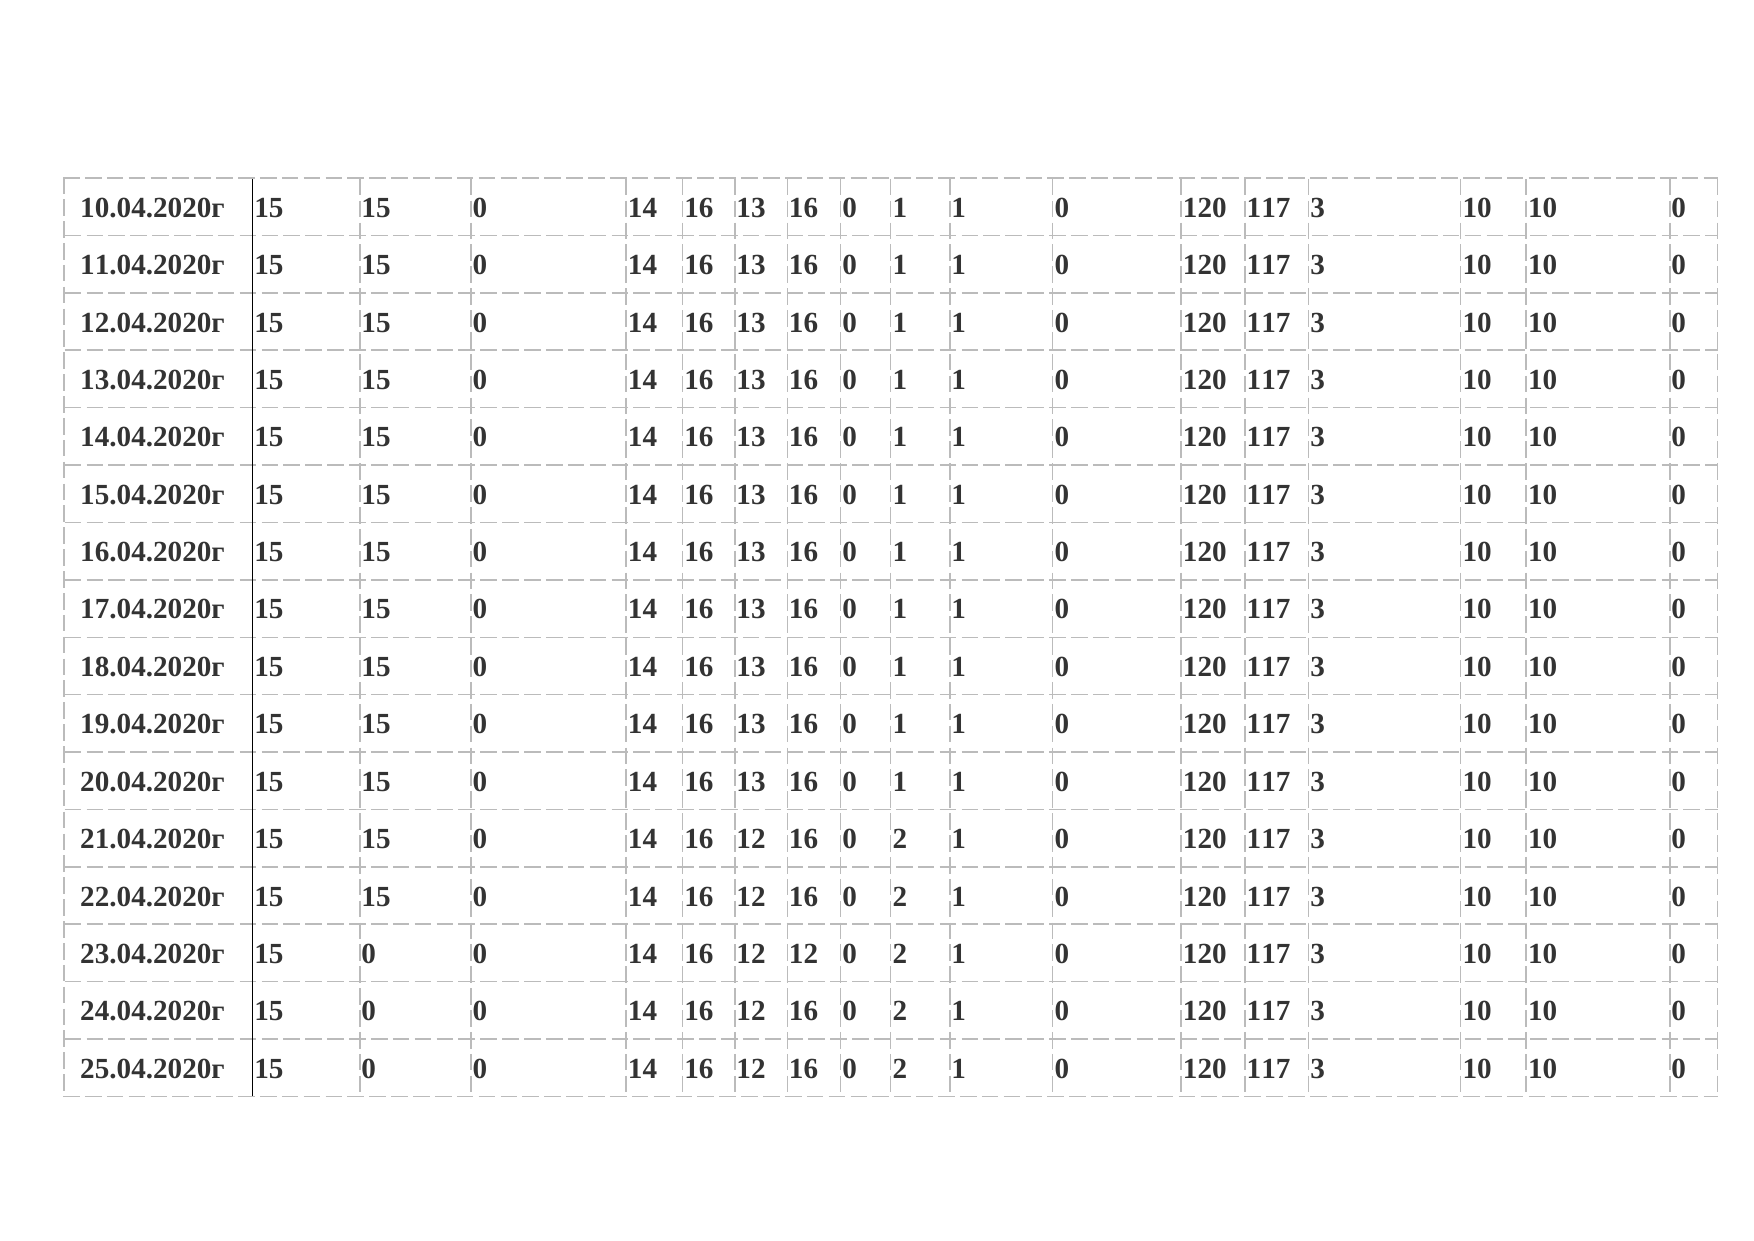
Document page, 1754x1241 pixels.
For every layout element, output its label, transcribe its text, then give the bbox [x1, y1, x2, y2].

table_cell 10 [1526, 694, 1670, 751]
table_cell 1 [950, 349, 1053, 407]
table_cell 3 [1309, 1038, 1461, 1096]
table_cell 0 [471, 981, 626, 1038]
table_cell 10 [1461, 349, 1526, 407]
table_cell 15 [253, 177, 360, 234]
table_cell 0 [1053, 349, 1181, 407]
table_cell 0 [1053, 1038, 1181, 1096]
table_cell 3 [1309, 636, 1461, 694]
table_cell 0 [360, 923, 471, 981]
table_cell 0 [1053, 751, 1181, 808]
table_cell 0 [471, 751, 626, 808]
table_cell 117 [1245, 464, 1308, 522]
table_cell 120 [1181, 1038, 1245, 1096]
table_cell 0 [1670, 981, 1717, 1038]
table_cell 10 [1526, 407, 1670, 464]
table_cell 14 [626, 177, 683, 234]
table_cell 15 [253, 751, 360, 808]
table_cell 10.04.2020г [64, 177, 252, 234]
table_cell 117 [1245, 981, 1308, 1038]
table_cell 3 [1309, 866, 1461, 923]
table_cell 3 [1309, 751, 1461, 808]
table_cell 3 [1309, 464, 1461, 522]
table_cell 1 [891, 407, 950, 464]
table_cell 3 [1309, 407, 1461, 464]
table_cell 14 [626, 636, 683, 694]
table_cell 15 [360, 522, 471, 579]
table_cell 15 [360, 292, 471, 349]
table_cell 0 [1670, 809, 1717, 866]
table_cell 3 [1309, 694, 1461, 751]
table_cell 15.04.2020г [64, 464, 252, 522]
table_cell 120 [1181, 464, 1245, 522]
table_cell 3 [1309, 235, 1461, 292]
table_cell 10 [1461, 464, 1526, 522]
table_cell 0 [471, 522, 626, 579]
table_cell 13 [735, 407, 787, 464]
table_cell 15 [360, 809, 471, 866]
table_cell 3 [1309, 349, 1461, 407]
table_cell 2 [891, 923, 950, 981]
table_cell 15 [360, 349, 471, 407]
table_cell 16 [787, 751, 840, 808]
table_cell 0 [1670, 866, 1717, 923]
table_cell 11.04.2020г [64, 235, 252, 292]
table_cell 13.04.2020г [64, 349, 252, 407]
table_cell 15 [360, 694, 471, 751]
table_cell 20.04.2020г [64, 751, 252, 808]
table_cell 0 [840, 349, 891, 407]
table_cell 15 [253, 923, 360, 981]
table_cell 0 [1670, 522, 1717, 579]
table_cell 16 [787, 636, 840, 694]
table_cell 0 [840, 981, 891, 1038]
table_cell 10 [1461, 177, 1526, 234]
table_cell 16 [683, 464, 735, 522]
table_cell 10 [1526, 636, 1670, 694]
table_cell 0 [840, 235, 891, 292]
table_cell 16 [787, 407, 840, 464]
table_cell 120 [1181, 866, 1245, 923]
table_cell 13 [735, 235, 787, 292]
table_cell 16 [787, 522, 840, 579]
table_cell 15 [253, 349, 360, 407]
table_cell 15 [253, 866, 360, 923]
table_cell 10 [1461, 292, 1526, 349]
table_cell 0 [840, 1038, 891, 1096]
table_cell 15 [253, 636, 360, 694]
table_cell 120 [1181, 177, 1245, 234]
table_cell 3 [1309, 292, 1461, 349]
table_cell 117 [1245, 751, 1308, 808]
table_cell 12 [735, 981, 787, 1038]
table_cell 10 [1526, 866, 1670, 923]
table_cell 1 [891, 464, 950, 522]
table_cell 1 [950, 522, 1053, 579]
table_cell 0 [840, 809, 891, 866]
table_cell 0 [471, 349, 626, 407]
table_cell 3 [1309, 809, 1461, 866]
table_cell 15 [253, 292, 360, 349]
table_cell 0 [840, 636, 891, 694]
table_cell 15 [360, 866, 471, 923]
table_cell 1 [891, 177, 950, 234]
table_cell 0 [360, 1038, 471, 1096]
table_cell 16 [683, 866, 735, 923]
table_cell 10 [1526, 349, 1670, 407]
table_cell 3 [1309, 981, 1461, 1038]
table_cell 12.04.2020г [64, 292, 252, 349]
table_cell 1 [950, 636, 1053, 694]
table_cell 120 [1181, 522, 1245, 579]
table_cell 1 [950, 177, 1053, 234]
table_cell 10 [1526, 981, 1670, 1038]
table_cell 16 [787, 579, 840, 636]
table_cell 15 [360, 177, 471, 234]
table_cell 15 [253, 694, 360, 751]
table_cell 14 [626, 866, 683, 923]
table_cell 0 [471, 292, 626, 349]
table_cell 13 [735, 694, 787, 751]
table_cell 0 [471, 464, 626, 522]
table_cell 24.04.2020г [64, 981, 252, 1038]
table_cell 14 [626, 349, 683, 407]
table_cell 117 [1245, 349, 1308, 407]
table_cell 1 [950, 809, 1053, 866]
table_cell 1 [950, 1038, 1053, 1096]
table_cell 10 [1461, 1038, 1526, 1096]
table_cell 16 [683, 751, 735, 808]
table_cell 21.04.2020г [64, 809, 252, 866]
table_cell 15 [253, 809, 360, 866]
table_cell 1 [950, 751, 1053, 808]
table_cell 13 [735, 751, 787, 808]
table_cell 117 [1245, 1038, 1308, 1096]
table_cell 10 [1461, 407, 1526, 464]
table_cell 12 [787, 923, 840, 981]
table_cell 13 [735, 349, 787, 407]
table_cell 0 [1670, 751, 1717, 808]
table_cell 10 [1526, 579, 1670, 636]
table_cell 14 [626, 464, 683, 522]
table_cell 0 [840, 177, 891, 234]
table_cell 0 [1670, 235, 1717, 292]
table_cell 117 [1245, 694, 1308, 751]
table_cell 0 [840, 464, 891, 522]
table_cell 120 [1181, 235, 1245, 292]
table_cell 16 [787, 694, 840, 751]
table_cell 15 [360, 751, 471, 808]
table_cell 117 [1245, 636, 1308, 694]
table_cell 120 [1181, 923, 1245, 981]
table_cell 16 [683, 923, 735, 981]
table_cell 16 [683, 522, 735, 579]
table_cell 10 [1526, 923, 1670, 981]
table_cell 15 [360, 579, 471, 636]
table_cell 0 [840, 866, 891, 923]
table_cell 120 [1181, 292, 1245, 349]
table_cell 1 [950, 235, 1053, 292]
table_cell 0 [840, 407, 891, 464]
table_cell 12 [735, 1038, 787, 1096]
table_cell 13 [735, 636, 787, 694]
table_cell 0 [471, 1038, 626, 1096]
table_cell 14 [626, 809, 683, 866]
table_cell 117 [1245, 522, 1308, 579]
table_cell 0 [471, 636, 626, 694]
table_cell 10 [1461, 981, 1526, 1038]
table_cell 16 [787, 981, 840, 1038]
table_cell 3 [1309, 923, 1461, 981]
table_cell 0 [1670, 464, 1717, 522]
table_cell 10 [1526, 809, 1670, 866]
table_cell 0 [840, 522, 891, 579]
table_cell 2 [891, 866, 950, 923]
table_cell 0 [1053, 694, 1181, 751]
table_cell 2 [891, 809, 950, 866]
table_cell 14 [626, 292, 683, 349]
table_cell 16 [683, 694, 735, 751]
table_cell 16 [683, 235, 735, 292]
table_cell 14.04.2020г [64, 407, 252, 464]
table_cell 25.04.2020г [64, 1038, 252, 1096]
table_cell 10 [1526, 235, 1670, 292]
table_cell 1 [891, 751, 950, 808]
table_cell 117 [1245, 292, 1308, 349]
table_cell 0 [1670, 349, 1717, 407]
table_cell 0 [471, 177, 626, 234]
table_cell 0 [471, 235, 626, 292]
table_cell 15 [253, 579, 360, 636]
table_cell 16 [787, 809, 840, 866]
table_cell 14 [626, 407, 683, 464]
table_cell 14 [626, 751, 683, 808]
table_cell 1 [950, 464, 1053, 522]
table_cell 117 [1245, 923, 1308, 981]
table_cell 10 [1461, 751, 1526, 808]
table_cell 19.04.2020г [64, 694, 252, 751]
table_cell 10 [1461, 522, 1526, 579]
table_cell 10 [1526, 292, 1670, 349]
table_cell 14 [626, 694, 683, 751]
table_cell 13 [735, 177, 787, 234]
table_cell 17.04.2020г [64, 579, 252, 636]
table_cell 12 [735, 923, 787, 981]
table_cell 10 [1461, 866, 1526, 923]
table_cell 1 [891, 522, 950, 579]
table_cell 13 [735, 292, 787, 349]
table_cell 2 [891, 981, 950, 1038]
table_cell 13 [735, 464, 787, 522]
table_cell 16 [787, 866, 840, 923]
table_cell 16 [787, 177, 840, 234]
table_cell 120 [1181, 349, 1245, 407]
table_cell 0 [1670, 407, 1717, 464]
table_cell 120 [1181, 751, 1245, 808]
table_cell 0 [1053, 579, 1181, 636]
table_cell 1 [950, 694, 1053, 751]
table_cell 1 [950, 866, 1053, 923]
table_cell 16 [787, 464, 840, 522]
table_cell 14 [626, 981, 683, 1038]
table_cell 10 [1526, 177, 1670, 234]
table_cell 1 [891, 579, 950, 636]
table_cell 15 [253, 981, 360, 1038]
table_cell 16 [683, 809, 735, 866]
table_cell 3 [1309, 177, 1461, 234]
table_cell 0 [471, 809, 626, 866]
table_cell 0 [1053, 636, 1181, 694]
table_cell 0 [840, 292, 891, 349]
table_cell 117 [1245, 235, 1308, 292]
table_cell 16 [683, 292, 735, 349]
table_cell 16 [683, 579, 735, 636]
table_cell 117 [1245, 809, 1308, 866]
table_cell 117 [1245, 177, 1308, 234]
table_cell 3 [1309, 522, 1461, 579]
table_cell 16 [787, 235, 840, 292]
table_cell 0 [1670, 579, 1717, 636]
table_cell 16 [787, 292, 840, 349]
table_cell 10 [1526, 464, 1670, 522]
table_cell 0 [1670, 636, 1717, 694]
table_cell 15 [253, 522, 360, 579]
table_cell 16.04.2020г [64, 522, 252, 579]
table_cell 1 [891, 235, 950, 292]
table_cell 0 [1053, 235, 1181, 292]
table_cell 15 [360, 464, 471, 522]
table_cell 16 [683, 177, 735, 234]
table_cell 22.04.2020г [64, 866, 252, 923]
table_cell 15 [360, 407, 471, 464]
table_cell 0 [471, 694, 626, 751]
table_cell 15 [360, 235, 471, 292]
table_cell 0 [840, 694, 891, 751]
table_cell 120 [1181, 981, 1245, 1038]
table_cell 14 [626, 235, 683, 292]
table_cell 16 [683, 349, 735, 407]
table_cell 16 [683, 1038, 735, 1096]
table_cell 14 [626, 579, 683, 636]
table_cell 0 [471, 579, 626, 636]
table_cell 1 [950, 981, 1053, 1038]
table_cell 0 [471, 866, 626, 923]
table_cell 0 [471, 923, 626, 981]
table_cell 12 [735, 809, 787, 866]
table_cell 0 [1670, 923, 1717, 981]
table_cell 12 [735, 866, 787, 923]
table_cell 1 [950, 923, 1053, 981]
table_cell 16 [787, 1038, 840, 1096]
table_cell 0 [1670, 694, 1717, 751]
table_cell 10 [1461, 235, 1526, 292]
table_cell 0 [1670, 177, 1717, 234]
table_cell 10 [1526, 751, 1670, 808]
table_cell 10 [1461, 636, 1526, 694]
table_cell 1 [891, 694, 950, 751]
table_cell 15 [360, 636, 471, 694]
table_cell 1 [891, 349, 950, 407]
table_cell 0 [1670, 1038, 1717, 1096]
table_cell 10 [1526, 1038, 1670, 1096]
table_cell 15 [253, 1038, 360, 1096]
table_cell 23.04.2020г [64, 923, 252, 981]
table_cell 0 [840, 923, 891, 981]
table_cell 0 [1053, 407, 1181, 464]
table_cell 0 [360, 981, 471, 1038]
table_cell 0 [1053, 981, 1181, 1038]
table_cell 0 [1053, 522, 1181, 579]
table_cell 0 [840, 579, 891, 636]
table_cell 120 [1181, 809, 1245, 866]
table_cell 0 [1670, 292, 1717, 349]
table_cell 0 [1053, 866, 1181, 923]
table_cell 10 [1461, 694, 1526, 751]
table_cell 0 [1053, 177, 1181, 234]
table_cell 14 [626, 1038, 683, 1096]
table_cell 0 [1053, 809, 1181, 866]
table_cell 2 [891, 1038, 950, 1096]
table_cell 14 [626, 923, 683, 981]
table_cell 1 [950, 292, 1053, 349]
table_cell 1 [950, 407, 1053, 464]
table_cell 10 [1461, 923, 1526, 981]
table_cell 14 [626, 522, 683, 579]
table_cell 16 [683, 636, 735, 694]
table_cell 0 [1053, 923, 1181, 981]
table_cell 15 [253, 235, 360, 292]
table_cell 16 [683, 407, 735, 464]
table_cell 0 [1053, 464, 1181, 522]
table_cell 120 [1181, 636, 1245, 694]
table_cell 120 [1181, 579, 1245, 636]
table_cell 0 [840, 751, 891, 808]
table_cell 13 [735, 579, 787, 636]
table_cell 117 [1245, 579, 1308, 636]
table_cell 1 [891, 636, 950, 694]
table_cell 15 [253, 407, 360, 464]
table_cell 15 [253, 464, 360, 522]
table_cell 120 [1181, 407, 1245, 464]
table_cell 10 [1461, 579, 1526, 636]
table_cell 1 [891, 292, 950, 349]
table_cell 16 [787, 349, 840, 407]
table_cell 10 [1461, 809, 1526, 866]
table_cell 0 [471, 407, 626, 464]
table_cell 16 [683, 981, 735, 1038]
table_cell 117 [1245, 866, 1308, 923]
table_cell 1 [950, 579, 1053, 636]
table_cell 0 [1053, 292, 1181, 349]
table_cell 13 [735, 522, 787, 579]
table_cell 10 [1526, 522, 1670, 579]
table_cell 18.04.2020г [64, 636, 252, 694]
table_cell 3 [1309, 579, 1461, 636]
table_cell 117 [1245, 407, 1308, 464]
table_cell 120 [1181, 694, 1245, 751]
